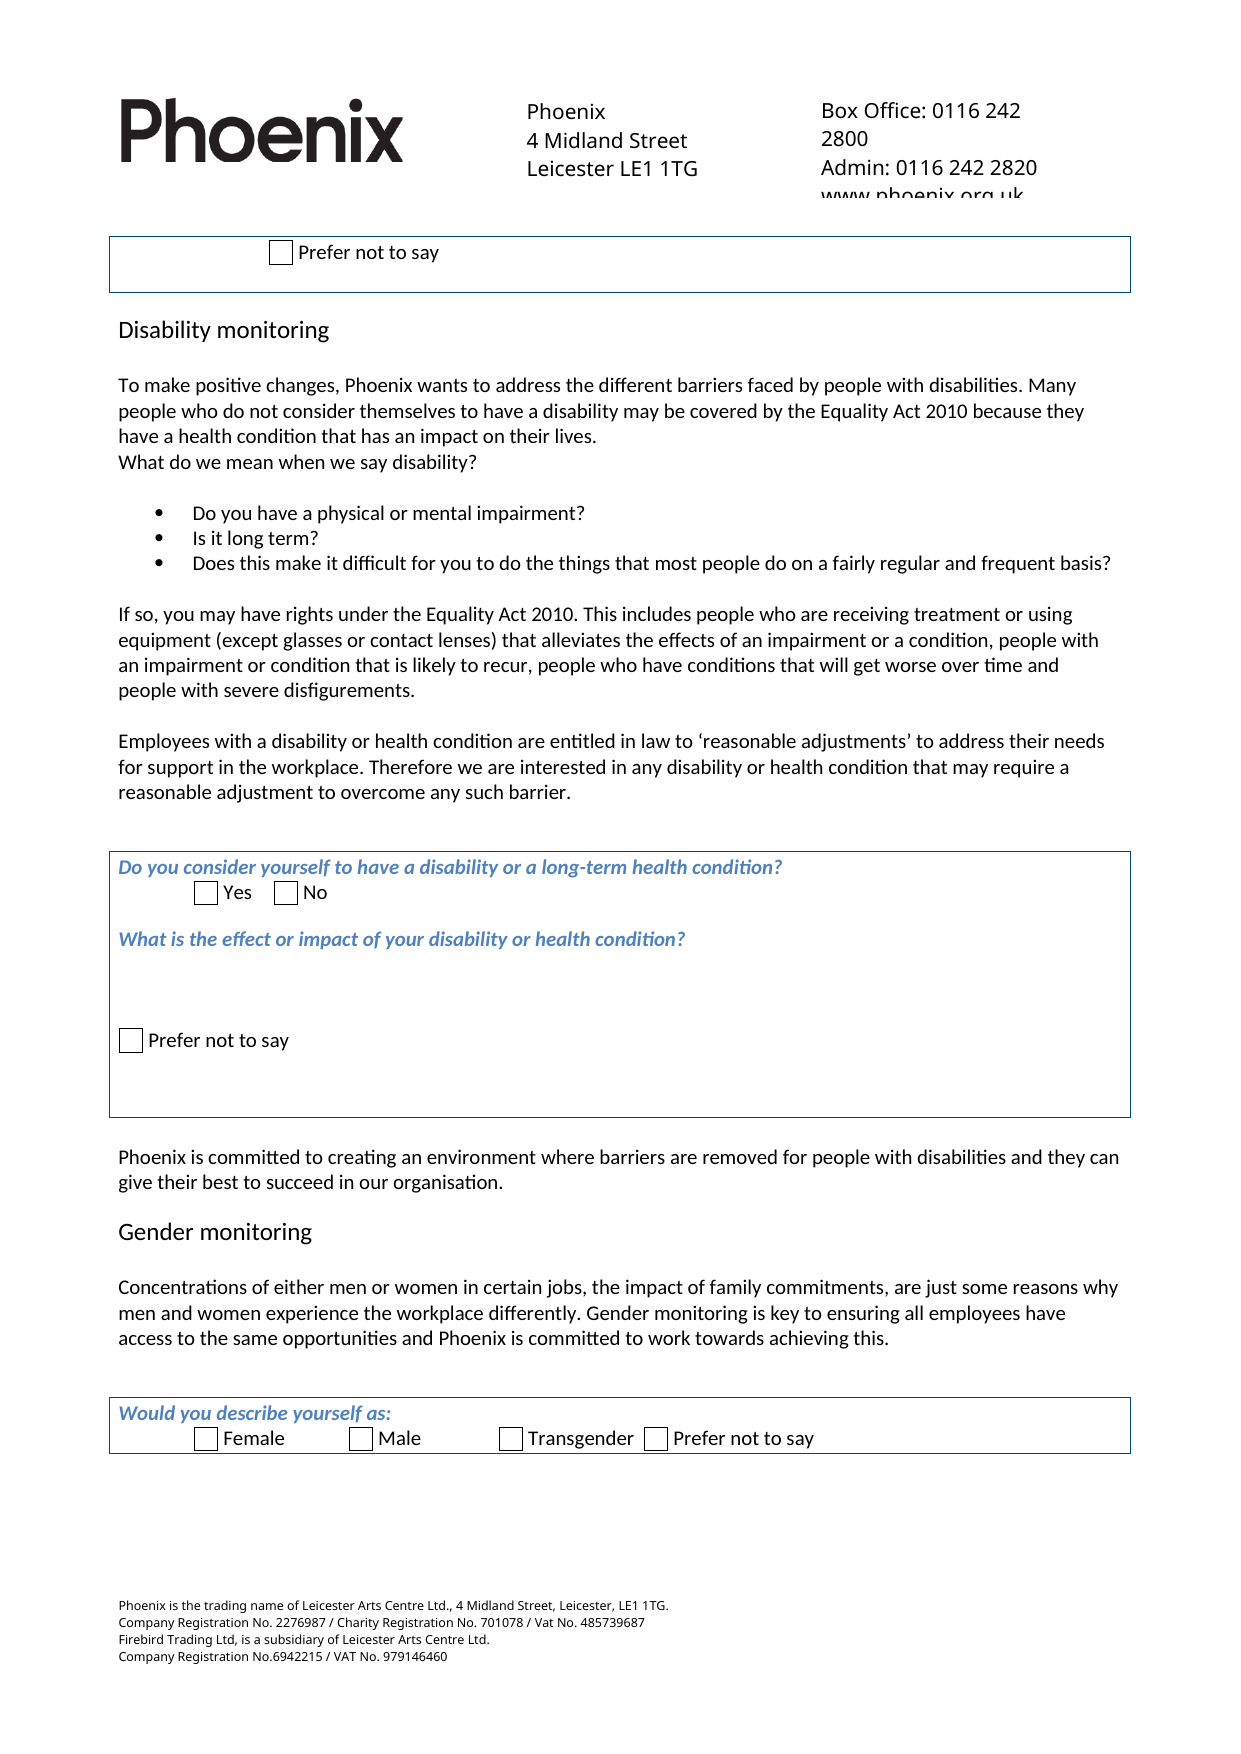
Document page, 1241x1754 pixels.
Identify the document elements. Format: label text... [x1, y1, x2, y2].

subtitle Gender monitoring [118, 1216, 1122, 1246]
text Employees with a disability or health condition are entitled in law to ‘reasonable adjustments’ to address their needs for support in the workplace. Therefore we are interested in any disability or health condition that may require a reasonable adjustment to overcome any such barrier. [118, 728, 1122, 805]
text Yes No [118, 879, 1122, 905]
text Prefer not to say [110, 1024, 1130, 1117]
text Concentrations of either men or women in certain jobs, the impact of family commitments, are just some reasons why men and women experience the workplace differently. Gender monitoring is key to ensuring all employees have access to the same opportunities and Phoenix is committed to work towards achieving this. [118, 1274, 1122, 1351]
text Female Male Transgender Prefer not to say [110, 1422, 1130, 1453]
list Do you have a physical or mental impairment? [155, 500, 1122, 525]
text Prefer not to say [110, 237, 1130, 292]
text If so, you may have rights under the Equality Act 2010. This includes people who are receiving treatment or using equipment (except glasses or contact lenses) that alleviates the effects of an impairment or a condition, people with an impairment or condition that is likely to recur, people who have conditions that will get worse over time and people with severe disfigurements. [118, 601, 1122, 703]
list Is it long term? [155, 525, 1122, 551]
text Phoenix is committed to creating an environment where barriers are removed for people with disabilities and they can give their best to succeed in our organisation. [118, 1144, 1122, 1195]
list Does this make it difficult for you to do the things that most people do on a fairly regular and frequent basis? [155, 551, 1122, 576]
subtitle What is the effect or impact of your disability or health condition? [110, 923, 1130, 951]
subtitle Do you consider yourself to have a disability or a long-term health condition? [110, 852, 1130, 879]
subtitle Disability monitoring [118, 314, 1122, 344]
subtitle Would you describe yourself as: [110, 1398, 1130, 1422]
text What do we mean when we say disability? [118, 449, 1122, 474]
text To make positive changes, Phoenix wants to address the different barriers faced by people with disabilities. Many people who do not consider themselves to have a disability may be covered by the Equality Act 2010 because they have a health condition that has an impact on their lives. [118, 373, 1122, 449]
